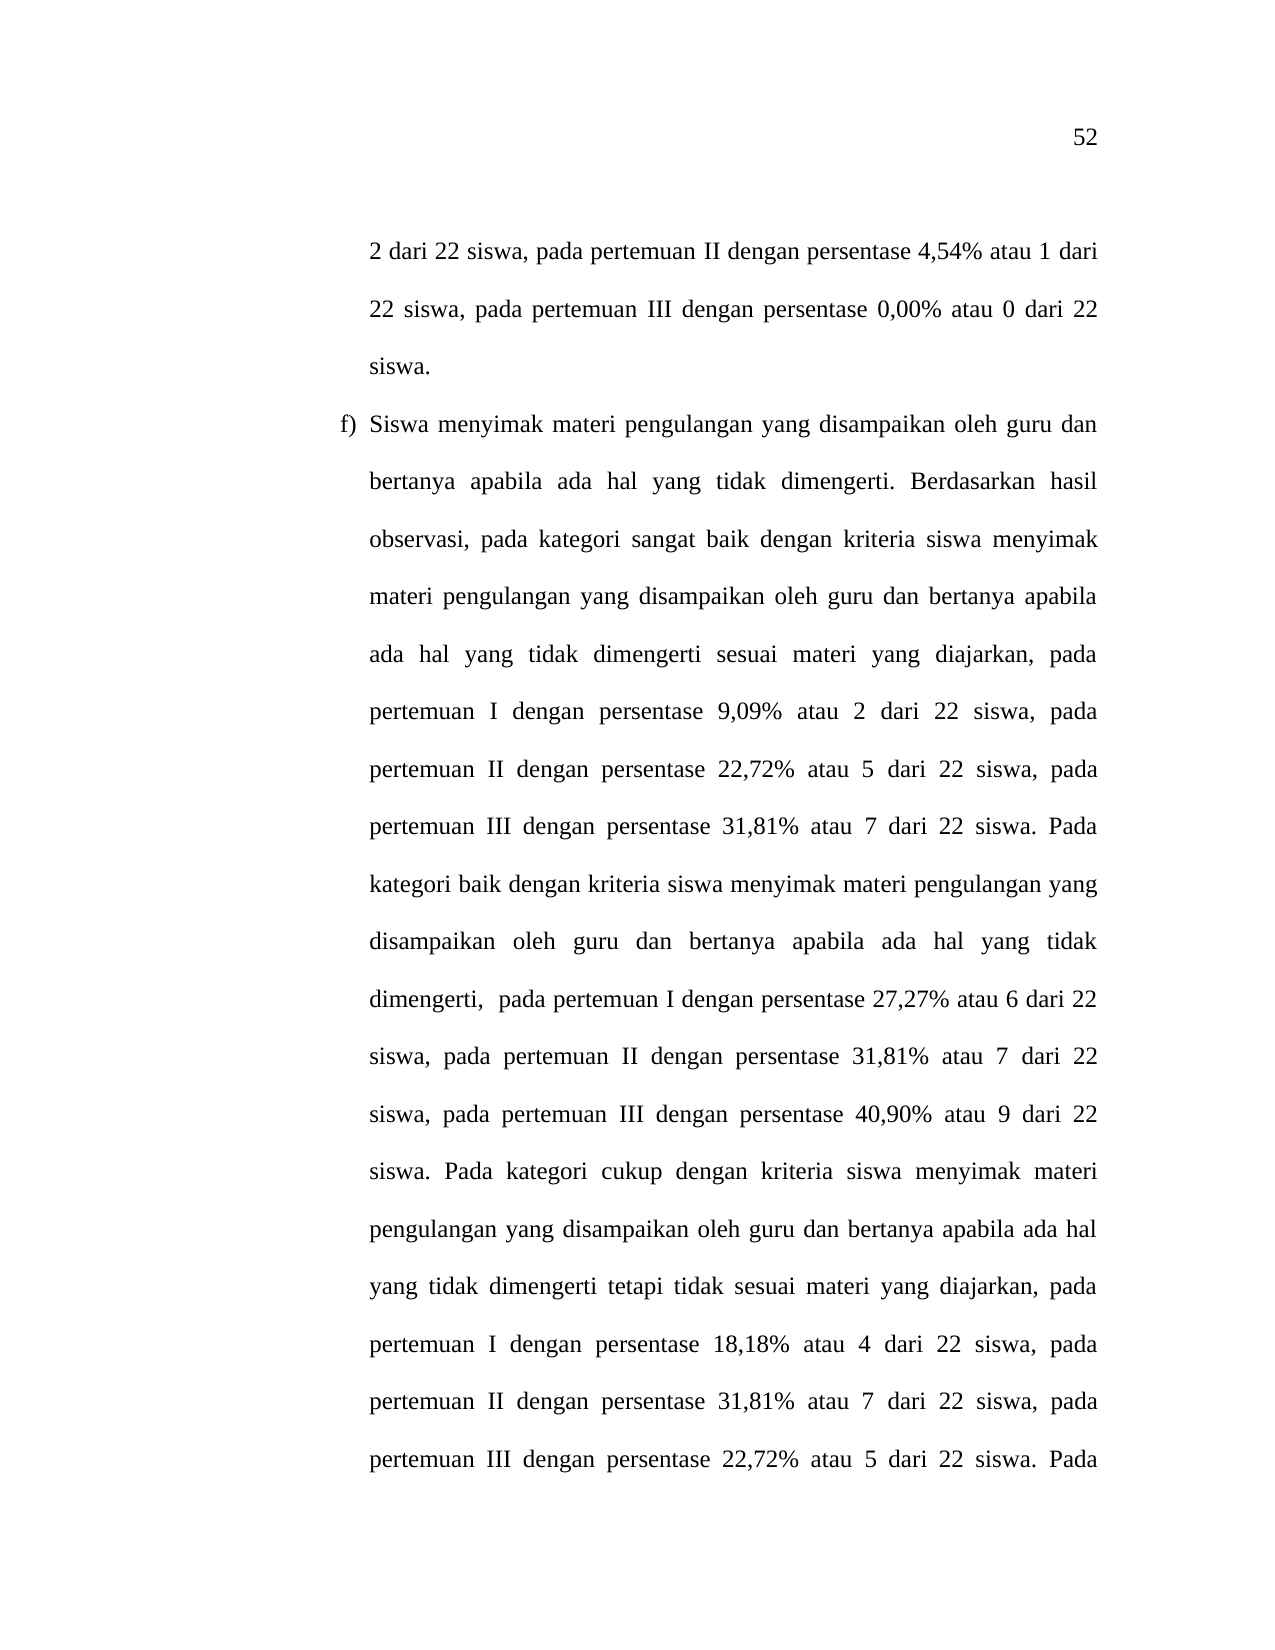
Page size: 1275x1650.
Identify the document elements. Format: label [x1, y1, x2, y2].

list [340, 409, 1098, 1472]
list [340, 236, 1098, 380]
